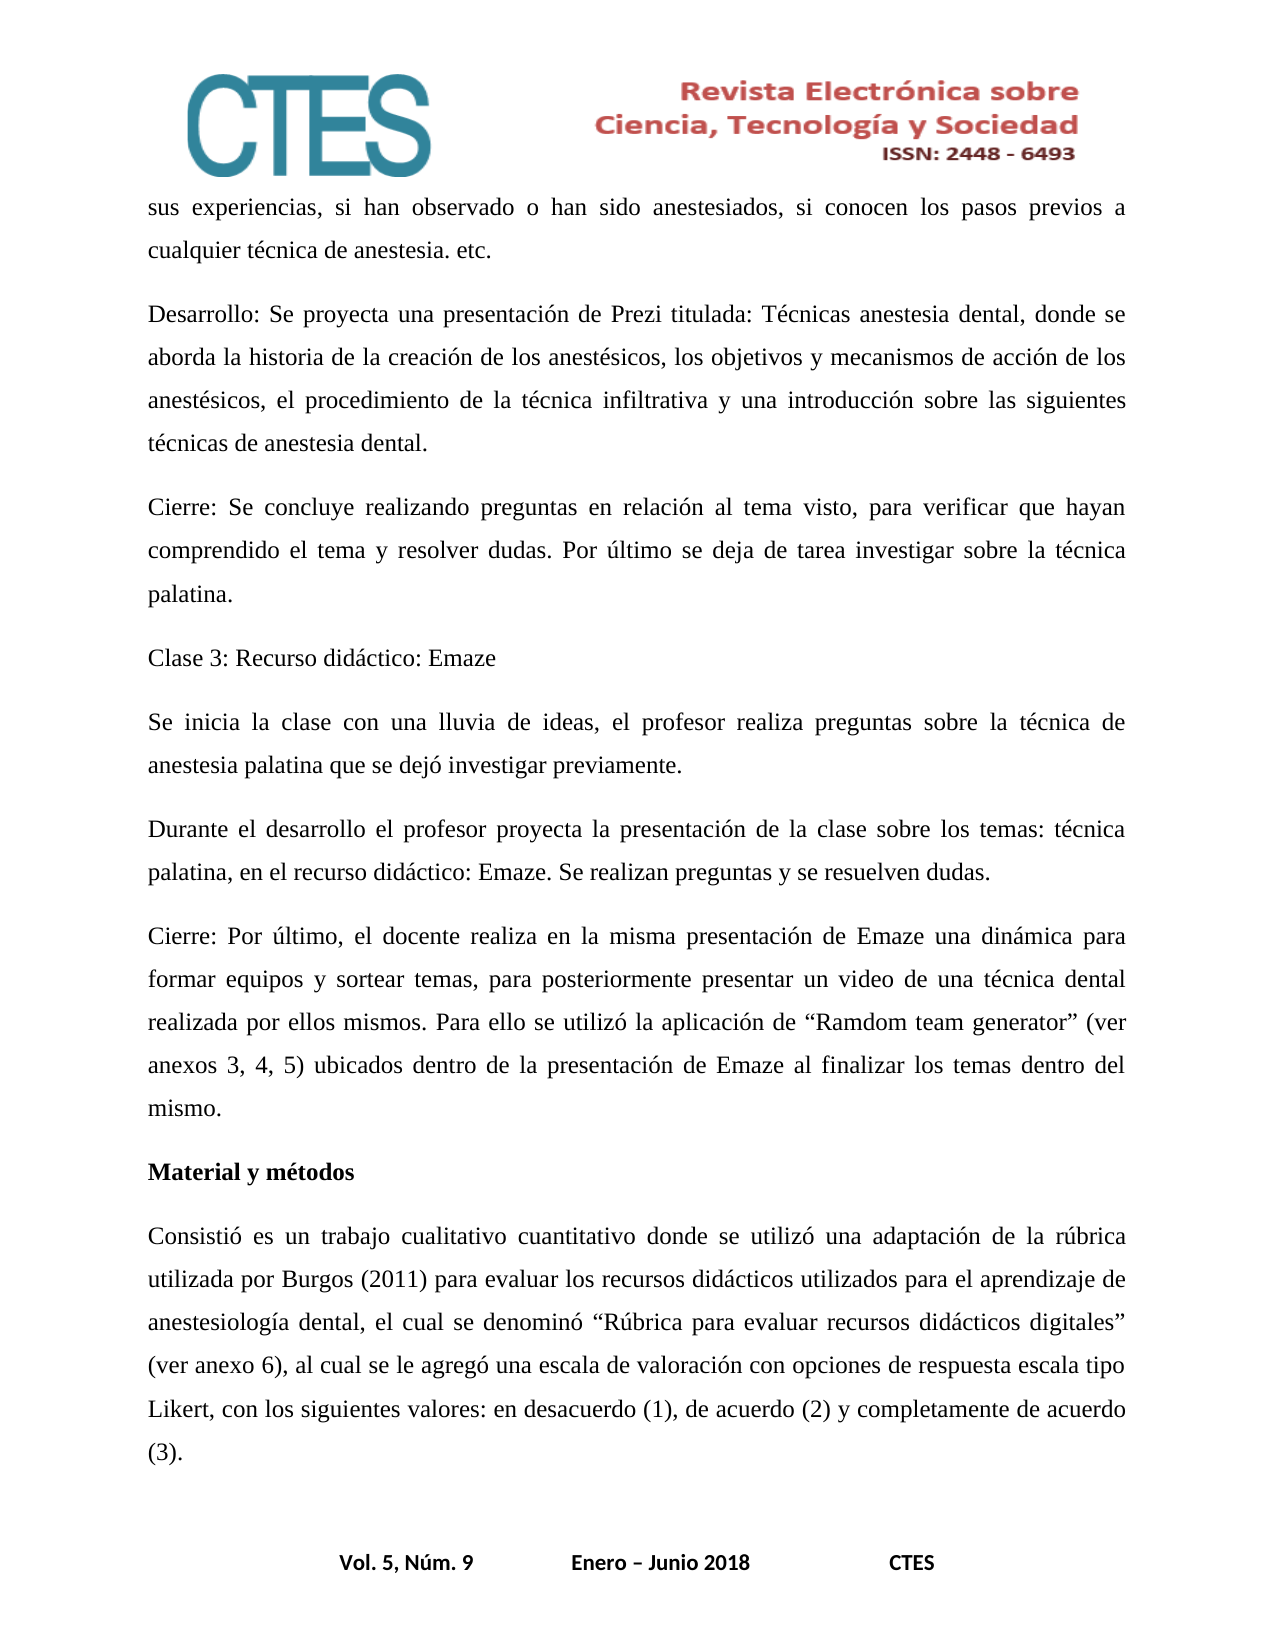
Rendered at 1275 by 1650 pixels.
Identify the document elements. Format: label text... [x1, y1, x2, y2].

text Material y métodos [148, 1157, 1127, 1186]
text Durante el desarrollo el profesor proyecta la presentación de la clase sobre los temas: técnica palatina, en el recurso didáctico: Emaze. Se realizan preguntas y se resuelven dudas. [148, 814, 1127, 886]
picture [187, 73, 1088, 177]
text Consistió es un trabajo cualitativo cuantitativo donde se utilizó una adaptación de la rúbrica utilizada por Burgos (2011) para evaluar los recursos didácticos utilizados para el aprendizaje de anestesiología dental, el cual se denominó “Rúbrica para evaluar recursos didácticos digitales” (ver anexo 6), al cual se le agregó una escala de valoración con opciones de respuesta escala tipo Likert, con los siguientes valores: en desacuerdo (1), de acuerdo (2) y completamente de acuerdo (3). [148, 1221, 1127, 1466]
text Clase 3: Recurso didáctico: Emaze [148, 643, 1127, 671]
text Desarrollo: Se proyecta una presentación de Prezi titulada: Técnicas anestesia dental, donde se aborda la historia de la creación de los anestésicos, los objetivos y mecanismos de acción de los anestésicos, el procedimiento de la técnica infiltrativa y una introducción sobre las siguientes técnicas de anestesia dental. [148, 299, 1127, 457]
text Se inicia la clase con una lluvia de ideas, el profesor realiza preguntas sobre la técnica de anestesia palatina que se dejó investigar previamente. [148, 707, 1127, 778]
text Cierre: Se concluye realizando preguntas en relación al tema visto, para verificar que hayan comprendido el tema y resolver dudas. Por último se deja de tarea investigar sobre la técnica palatina. [148, 492, 1127, 607]
text Cierre: Por último, el docente realiza en la misma presentación de Emaze una dinámica para formar equipos y sortear temas, para posteriormente presentar un video de una técnica dental realizada por ellos mismos. Para ello se utilizó la aplicación de “Ramdom team generator” (ver anexos 3, 4, 5) ubicados dentro de la presentación de Emaze al finalizar los temas dentro del mismo. [148, 921, 1127, 1122]
